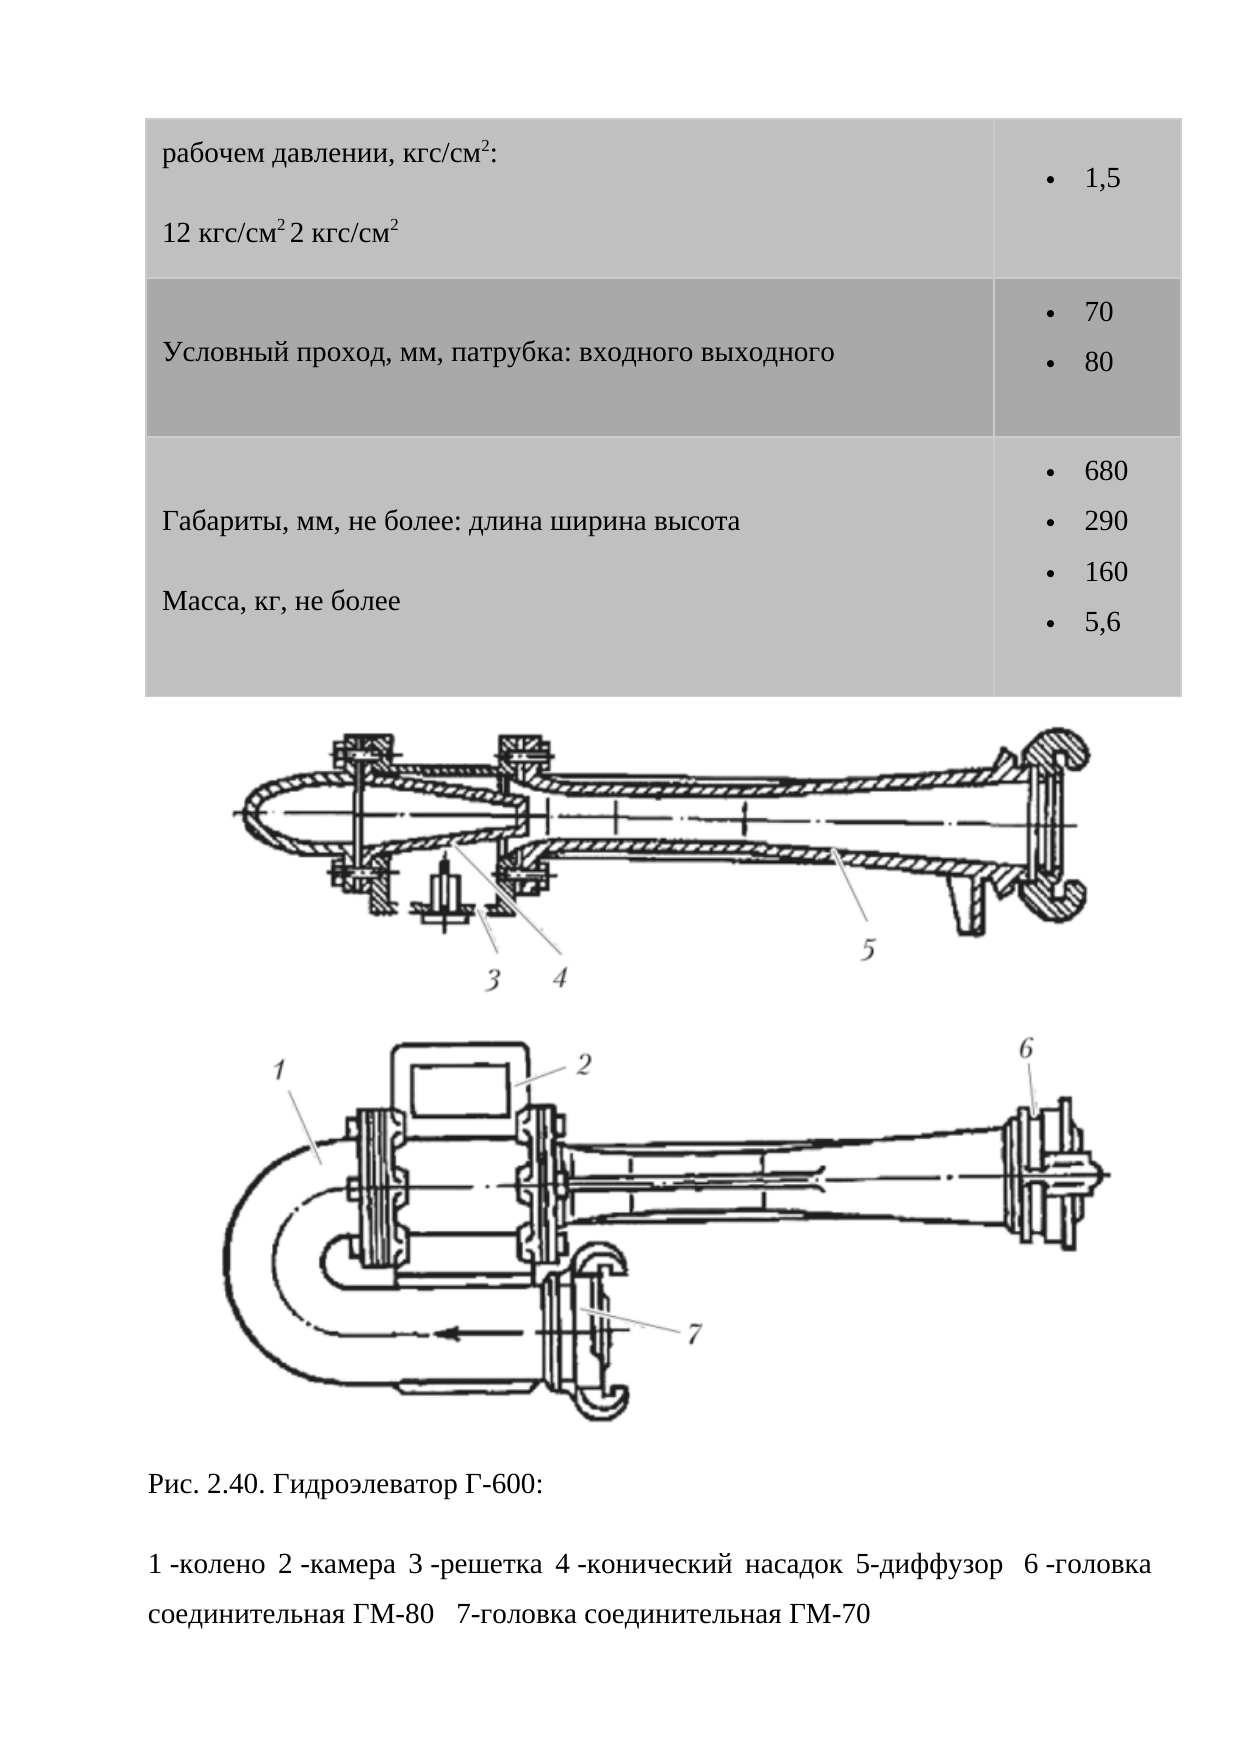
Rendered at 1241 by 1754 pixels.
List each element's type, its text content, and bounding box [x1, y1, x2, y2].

text Рис. 2.40. Гидроэлеватор Г-600: [148, 1466, 1152, 1500]
picture [221, 726, 1113, 1424]
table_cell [147, 120, 993, 277]
table_cell 19 1,5 [995, 120, 1180, 277]
table_cell Условный проход, мм, патрубка: входного выходного [147, 279, 993, 436]
table_cell 70 80 [995, 279, 1180, 436]
table_cell 680 290 160 5,6 [995, 438, 1180, 696]
table_cell Габариты, мм, не более: длина ширина высота Масса, кг, не более [147, 438, 993, 696]
text 1 -колено 2 -камера 3 -решетка 4 -конический насадок 5-диффузор 6 -головка соединительная ГМ-80 7-головка соединительная ГМ-70 [148, 1546, 1152, 1630]
